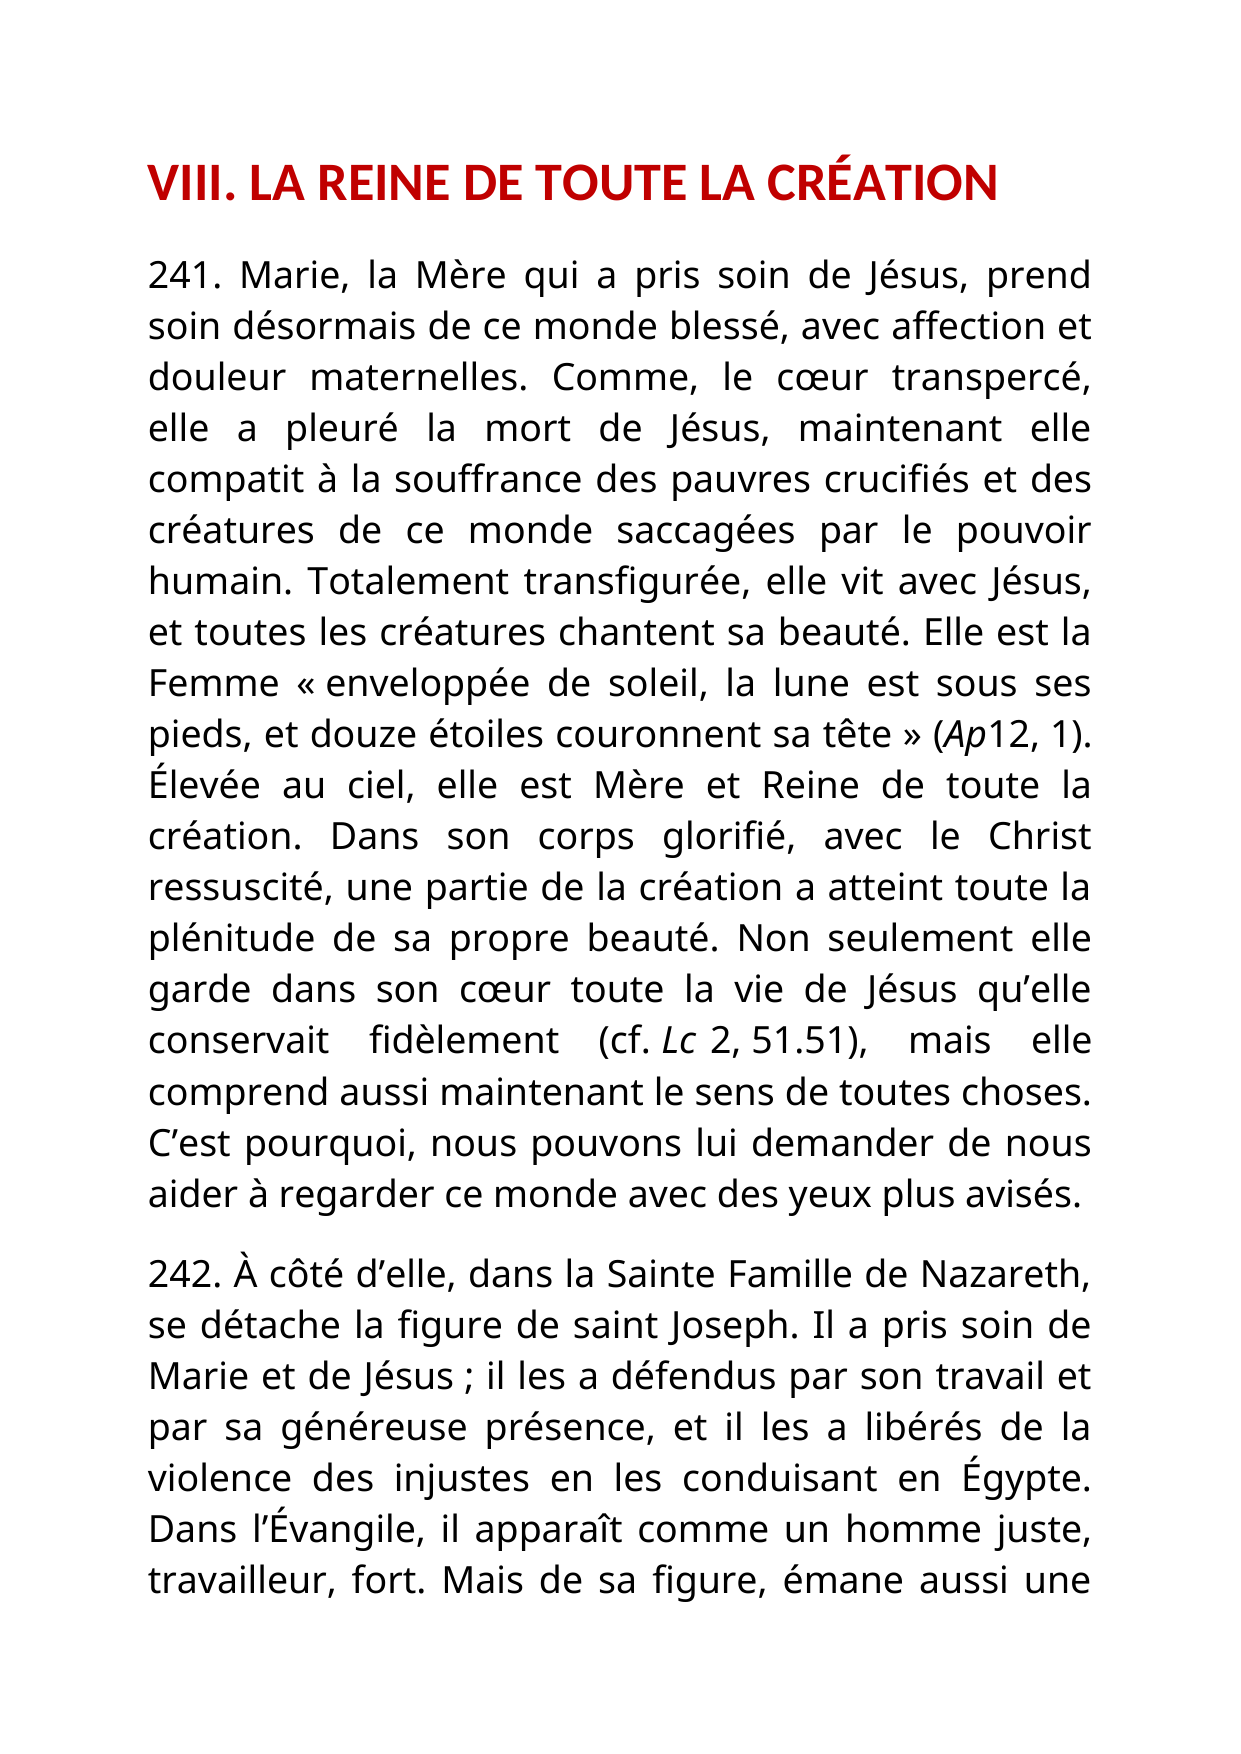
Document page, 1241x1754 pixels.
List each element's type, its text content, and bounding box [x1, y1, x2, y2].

text 241. Marie, la Mère qui a pris soin de Jésus, prend soin désormais de ce monde blessé, avec affection et douleur maternelles. Comme, le cœur transpercé, elle a pleuré la mort de Jésus, maintenant elle compatit à la souffrance des pauvres crucifiés et des créatures de ce monde saccagées par le pouvoir humain. Totalement transfigurée, elle vit avec Jésus, et toutes les créatures chantent sa beauté. Elle est la Femme « enveloppée de soleil, la lune est sous ses pieds, et douze étoiles couronnent sa tête » (Ap12, 1). Élevée au ciel, elle est Mère et Reine de toute la création. Dans son corps glorifié, avec le Christ ressuscité, une partie de la création a atteint toute la plénitude de sa propre beauté. Non seulement elle garde dans son cœur toute la vie de Jésus qu’elle conservait fidèlement (cf. Lc 2, 51.51), mais elle comprend aussi maintenant le sens de toutes choses. C’est pourquoi, nous pouvons lui demander de nous aider à regarder ce monde avec des yeux plus avisés. [148, 248, 1093, 1218]
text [148, 1247, 1093, 1604]
text VIII. LA REINE DE TOUTE LA CRÉATION [148, 148, 1093, 214]
